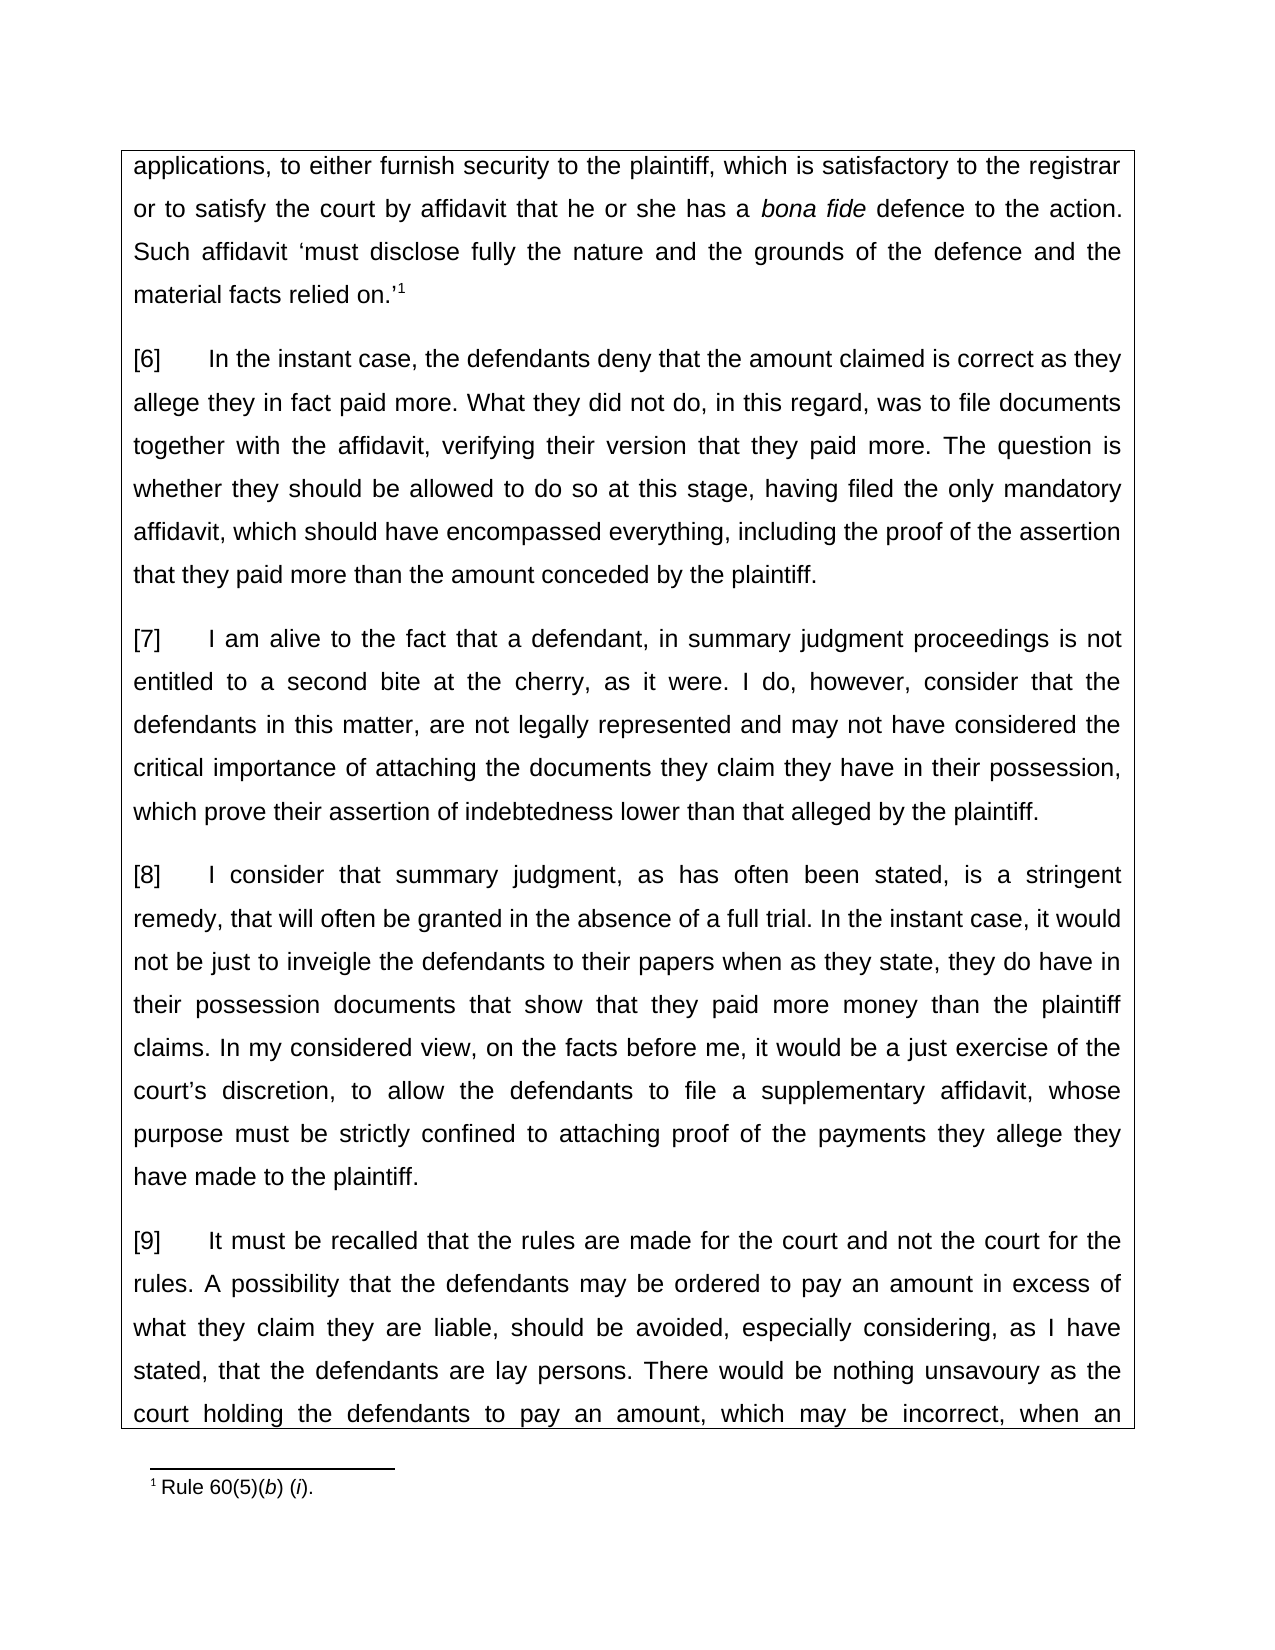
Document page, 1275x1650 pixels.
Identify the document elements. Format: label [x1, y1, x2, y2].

table_cell [122, 151, 1134, 1427]
